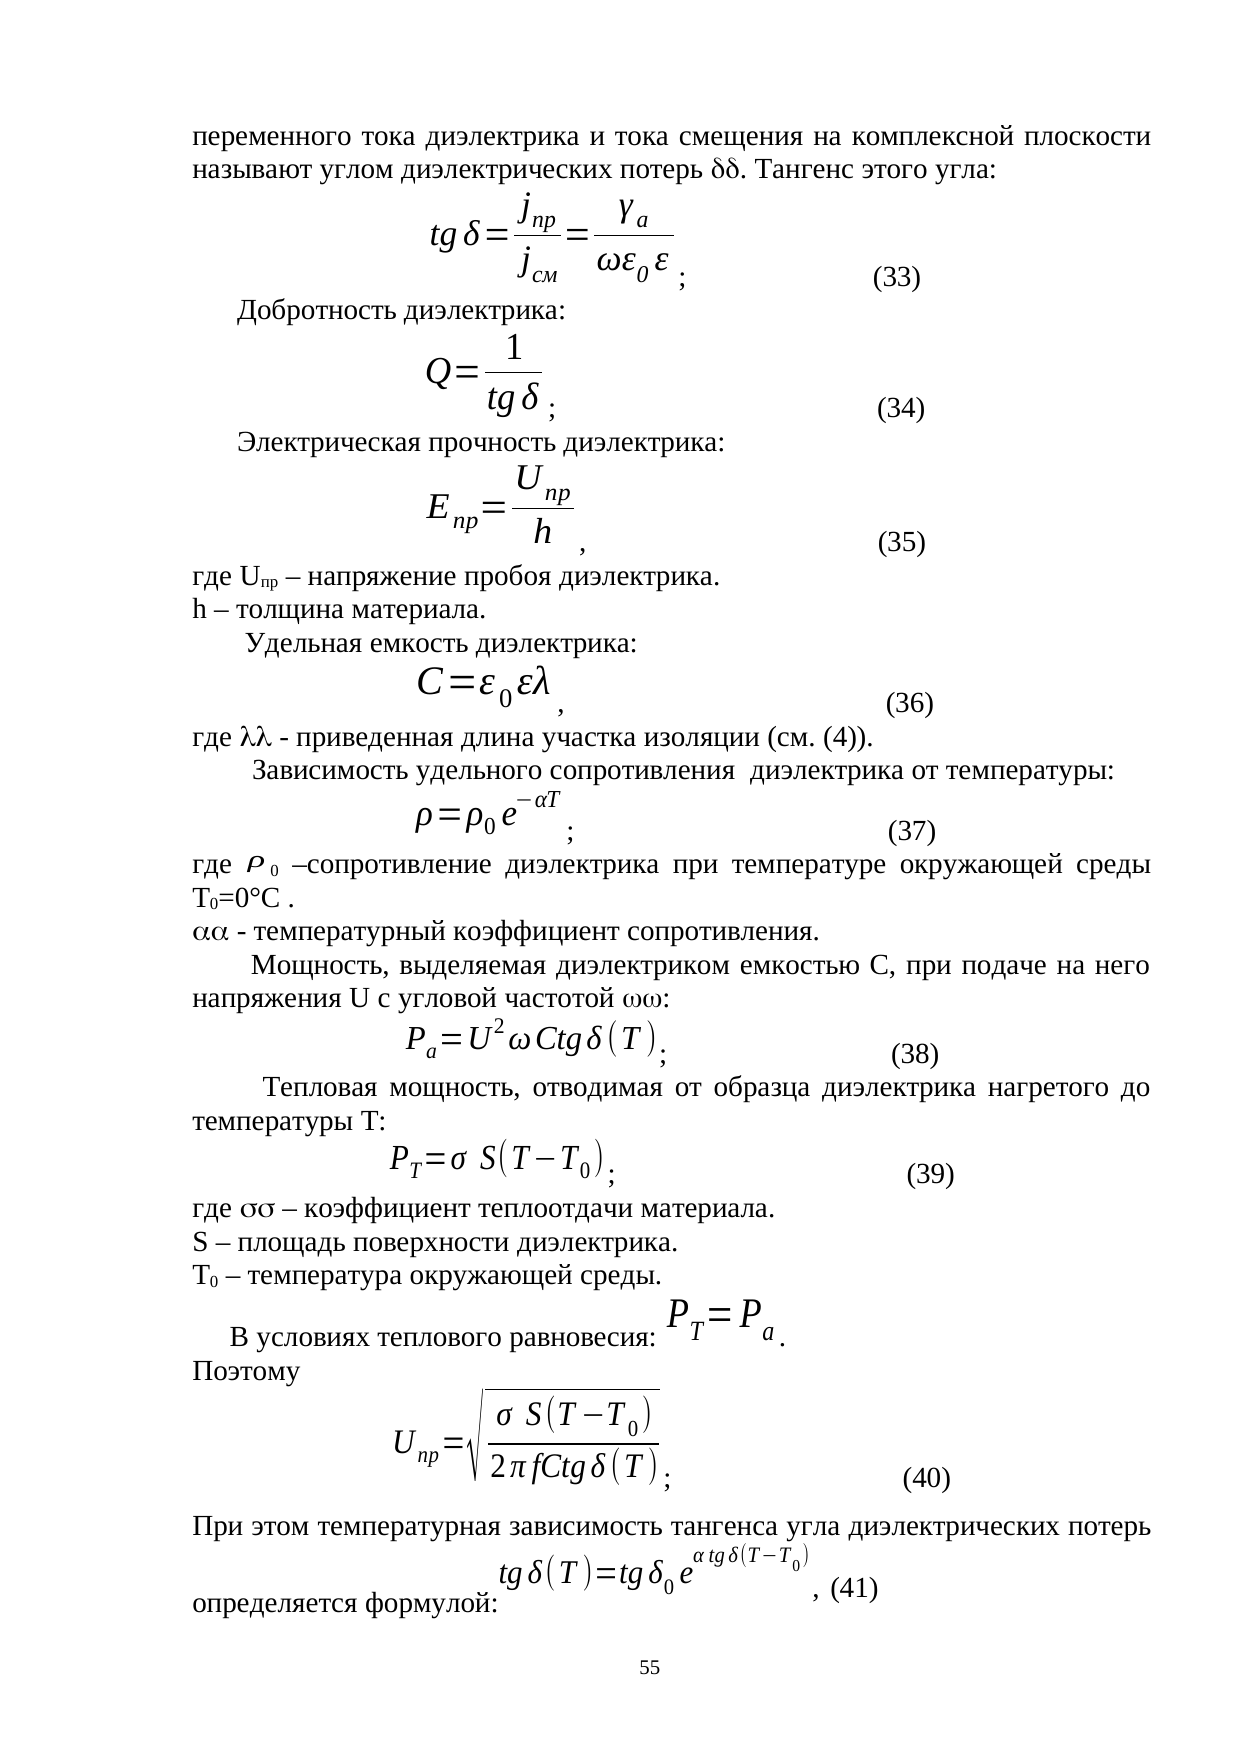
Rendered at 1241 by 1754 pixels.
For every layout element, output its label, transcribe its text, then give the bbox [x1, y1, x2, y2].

text где l - приведенная длина участка изоляции (см. (4)). [192, 719, 1152, 753]
text Поэтому [192, 1353, 1152, 1387]
text где s – коэффициент теплоотдачи материала. [192, 1190, 1152, 1224]
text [192, 118, 1152, 185]
text S – площадь поверхности диэлектрика. [192, 1224, 1152, 1257]
text Удельная емкость диэлектрика: [192, 625, 1152, 659]
text При этом температурная зависимость тангенса угла диэлектрических потерь определяется формулой:, (41) [192, 1494, 1152, 1619]
text Зависимость удельного сопротивления диэлектрика от температуры: [192, 753, 1152, 786]
text В условиях теплового равновесия: . [192, 1291, 1152, 1353]
text , (35) [192, 458, 1152, 558]
text Электрическая прочность диэлектрика: [192, 424, 1152, 458]
text Тепловая мощность, отводимая от образца диэлектрика нагретого до температуры Т: [192, 1070, 1152, 1137]
text ; (37) [192, 786, 1152, 846]
text ; (40) [192, 1387, 1152, 1494]
text ; (38) [192, 1014, 1152, 1070]
text a - температурный коэффициент сопротивления. [192, 913, 1152, 947]
text ; (34) [192, 326, 1152, 424]
text где Uпр – напряжение пробоя диэлектрика. [192, 558, 1152, 592]
text ; (33) [192, 185, 1152, 292]
text где 0 –сопротивление диэлектрика при температуре окружающей среды Т0=0°С . [192, 846, 1152, 913]
text Т0 – температура окружающей среды. [192, 1257, 1152, 1291]
text ; (39) [192, 1137, 1152, 1190]
text Мощность, выделяемая диэлектриком емкостью С, при подаче на него напряжения U с угловой частотой w: [192, 947, 1152, 1014]
text Добротность диэлектрика: [192, 292, 1152, 326]
text , (36) [192, 659, 1152, 719]
text h – толщина материала. [192, 592, 1152, 625]
